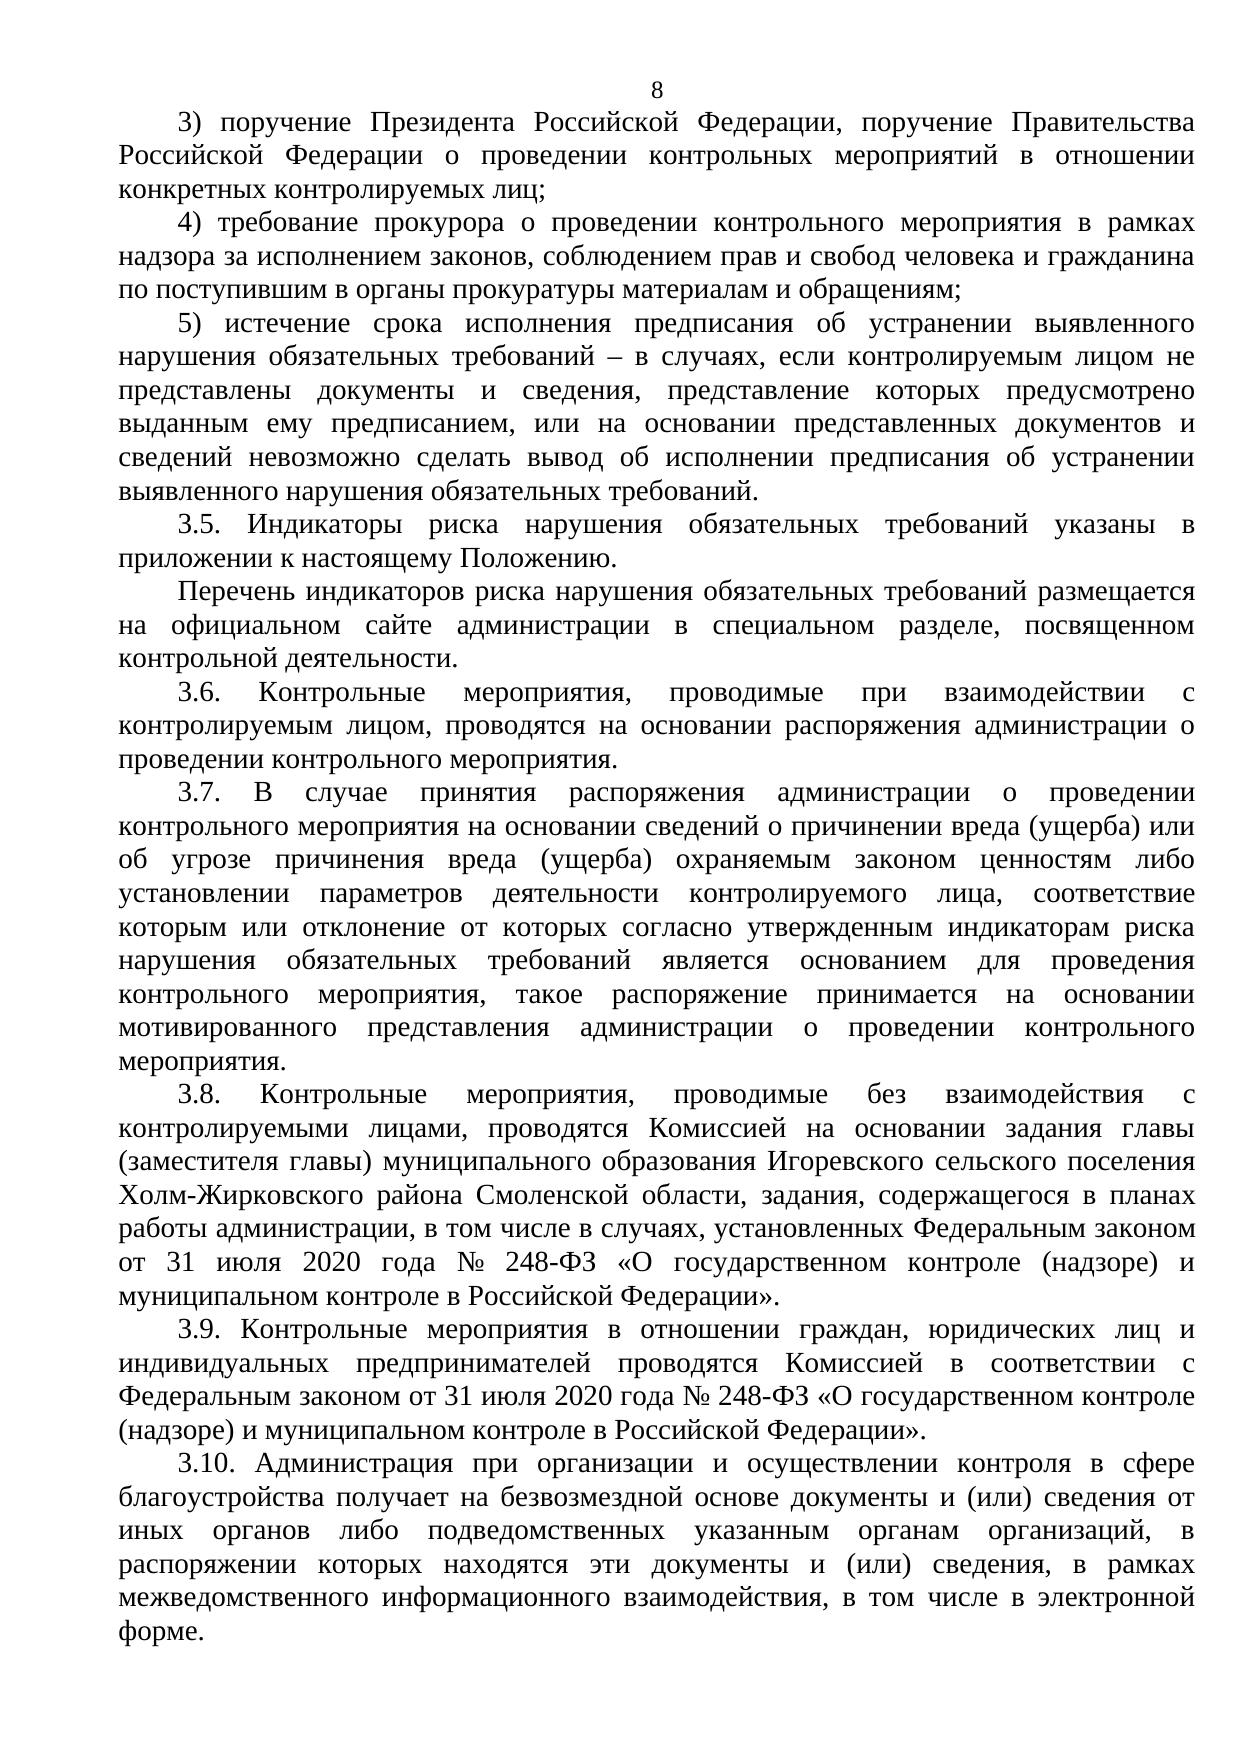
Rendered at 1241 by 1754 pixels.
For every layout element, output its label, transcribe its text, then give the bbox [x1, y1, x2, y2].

text 5) истечение срока исполнения предписания об устранении выявленного нарушения обязательных требований – в случаях, если контролируемым лицом не представлены документы и сведения, представление которых предусмотрено выданным ему предписанием, или на основании представленных документов и сведений невозможно сделать вывод об исполнении предписания об устранении выявленного нарушения обязательных требований. [118, 305, 1196, 506]
text 3.9. Контрольные мероприятия в отношении граждан, юридических лиц и индивидуальных предпринимателей проводятся Комиссией в соответствии с Федеральным законом от 31 июля 2020 года № 248-ФЗ «О государственном контроле (надзоре) и муниципальном контроле в Российской Федерации». [118, 1311, 1196, 1445]
text Перечень индикаторов риска нарушения обязательных требований размещается на официальном сайте администрации в специальном разделе, посвященном контрольной деятельности. [118, 573, 1196, 674]
text 3.8. Контрольные мероприятия, проводимые без взаимодействия с контролируемыми лицами, проводятся Комиссией на основании задания главы (заместителя главы) муниципального образования Игоревского сельского поселения Холм-Жирковского района Смоленской области, задания, содержащегося в планах работы администрации, в том числе в случаях, установленных Федеральным законом от 31 июля 2020 года № 248-ФЗ «О государственном контроле (надзоре) и муниципальном контроле в Российской Федерации». [118, 1211, 1196, 1311]
text 3.6. Контрольные мероприятия, проводимые при взаимодействии с контролируемым лицом, проводятся на основании распоряжения администрации о проведении контрольного мероприятия. [118, 674, 1196, 774]
text 3) поручение Президента Российской Федерации, поручение Правительства Российской Федерации о проведении контрольных мероприятий в отношении конкретных контролируемых лиц; [118, 104, 1196, 204]
text 3.8. Контрольные мероприятия, проводимые без взаимодействия с контролируемыми лицами, проводятся Комиссией на основании задания главы (заместителя главы) муниципального образования Игоревского сельского поселения Холм-Жирковского района Смоленской области, задания, содержащегося в планах работы администрации, в том числе в случаях, установленных Федеральным законом от 31 июля 2020 года № 248-ФЗ «О государственном контроле (надзоре) и муниципальном контроле в Российской Федерации». [118, 1076, 1196, 1211]
text 3.10. Администрация при организации и осуществлении контроля в сфере благоустройства получает на безвозмездной основе документы и (или) сведения от иных органов либо подведомственных указанным органам организаций, в распоряжении которых находятся эти документы и (или) сведения, в рамках межведомственного информационного взаимодействия, в том числе в электронной форме. [118, 1445, 1196, 1647]
text 3.7. В случае принятия распоряжения администрации о проведении контрольного мероприятия на основании сведений о причинении вреда (ущерба) или об угрозе причинения вреда (ущерба) охраняемым законом ценностям либо установлении параметров деятельности контролируемого лица, соответствие которым или отклонение от которых согласно утвержденным индикаторам риска нарушения обязательных требований является основанием для проведения контрольного мероприятия, такое распоряжение принимается на основании мотивированного представления администрации о проведении контрольного мероприятия. [118, 774, 1196, 1076]
text 4) требование прокурора о проведении контрольного мероприятия в рамках надзора за исполнением законов, соблюдением прав и свобод человека и гражданина по поступившим в органы прокуратуры материалам и обращениям; [118, 204, 1196, 305]
text 3.5. Индикаторы риска нарушения обязательных требований указаны в приложении к настоящему Положению. [118, 506, 1196, 573]
